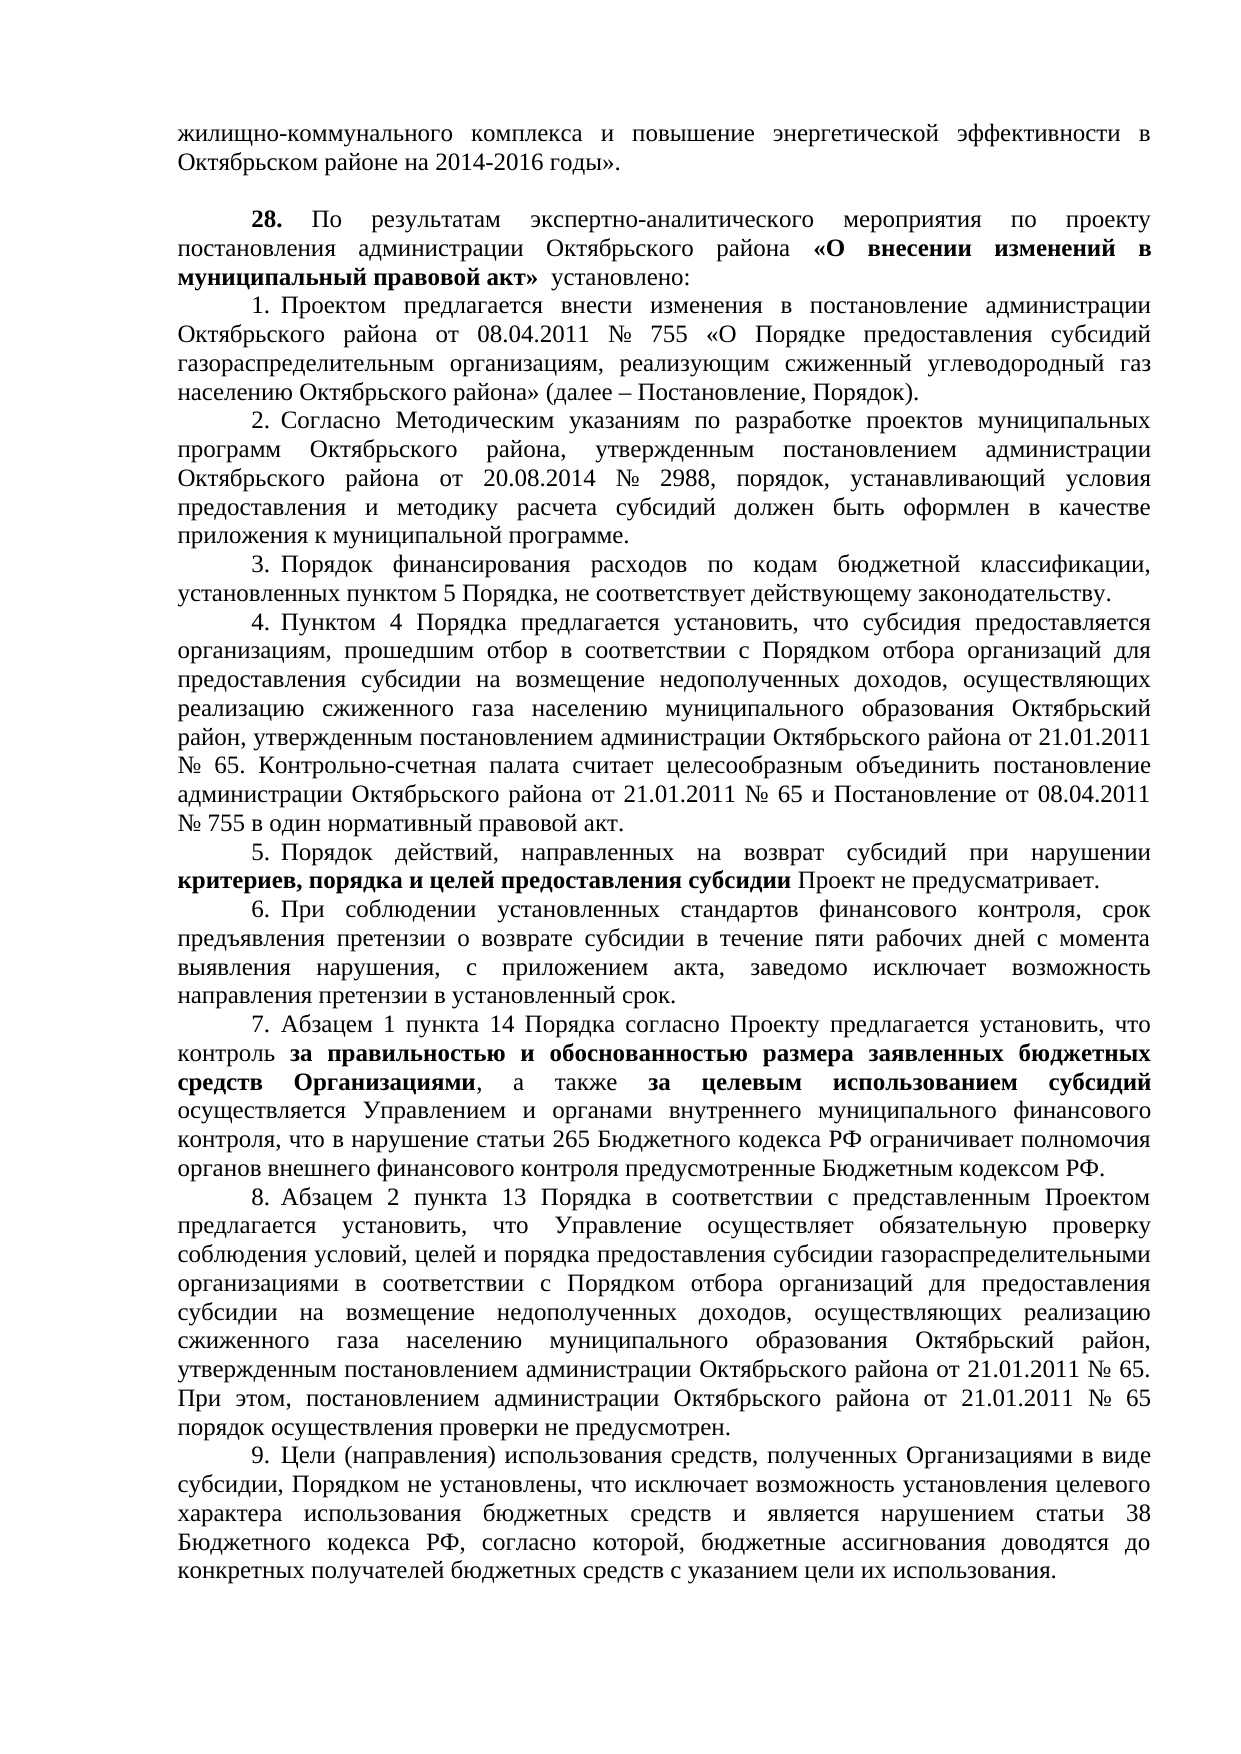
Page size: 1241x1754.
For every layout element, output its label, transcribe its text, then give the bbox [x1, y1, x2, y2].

list Абзацем 2 пункта 13 Порядка в соответствии с представленным Проектом предлагается установить, что Управление осуществляет обязательную проверку соблюдения условий, целей и порядка предоставления субсидии газораспределительными организациями в соответствии с Порядком отбора организаций для предоставления субсидии на возмещение недополученных доходов, осуществляющих реализацию сжиженного газа населению муниципального образования Октябрьский район, утвержденным постановлением администрации Октябрьского района от 21.01.2011 № 65. При этом, постановлением администрации Октябрьского района от 21.01.2011 № 65 порядок осуществления проверки не предусмотрен. [177, 1182, 1152, 1441]
list Порядок действий, направленных на возврат субсидий при нарушении критериев, порядка и целей предоставления субсидии Проект не предусматривает. [177, 837, 1152, 894]
list Цели (направления) использования средств, полученных Организациями в виде субсидии, Порядком не установлены, что исключает возможность установления целевого характера использования бюджетных средств и является нарушением статьи 38 Бюджетного кодекса РФ, согласно которой, бюджетные ассигнования доводятся до конкретных получателей бюджетных средств с указанием цели их использования. [177, 1441, 1152, 1584]
list Проектом предлагается внести изменения в постановление администрации Октябрьского района от 08.04.2011 № 755 «О Порядке предоставления субсидий газораспределительным организациям, реализующим сжиженный углеводородный газ населению Октябрьского района» (далее – Постановление, Порядок). [177, 291, 1152, 406]
text 28. По результатам экспертно-аналитического мероприятия по проекту постановления администрации Октябрьского района «О внесении изменений в муниципальный правовой акт» установлено: [177, 204, 1152, 291]
list Абзацем 1 пункта 14 Порядка согласно Проекту предлагается установить, что контроль за правильностью и обоснованностью размера заявленных бюджетных средств Организациями, а также за целевым использованием субсидий осуществляется Управлением и органами внутреннего муниципального финансового контроля, что в нарушение статьи 265 Бюджетного кодекса РФ ограничивает полномочия органов внешнего финансового контроля предусмотренные Бюджетным кодексом РФ. [177, 1009, 1152, 1182]
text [177, 118, 1152, 176]
list Пунктом 4 Порядка предлагается установить, что субсидия предоставляется организациям, прошедшим отбор в соответствии с Порядком отбора организаций для предоставления субсидии на возмещение недополученных доходов, осуществляющих реализацию сжиженного газа населению муниципального образования Октябрьский район, утвержденным постановлением администрации Октябрьского района от 21.01.2011 № 65. Контрольно-счетная палата считает целесообразным объединить постановление администрации Октябрьского района от 21.01.2011 № 65 и Постановление от 08.04.2011 № 755 в один нормативный правовой акт. [177, 607, 1152, 837]
list Согласно Методическим указаниям по разработке проектов муниципальных программ Октябрьского района, утвержденным постановлением администрации Октябрьского района от 20.08.2014 № 2988, порядок, устанавливающий условия предоставления и методику расчета субсидий должен быть оформлен в качестве приложения к муниципальной программе. [177, 406, 1152, 549]
list При соблюдении установленных стандартов финансового контроля, срок предъявления претензии о возврате субсидии в течение пяти рабочих дней с момента выявления нарушения, с приложением акта, заведомо исключает возможность направления претензии в установленный срок. [177, 894, 1152, 1009]
list Порядок финансирования расходов по кодам бюджетной классификации, установленных пунктом 5 Порядка, не соответствует действующему законодательству. [177, 549, 1152, 607]
